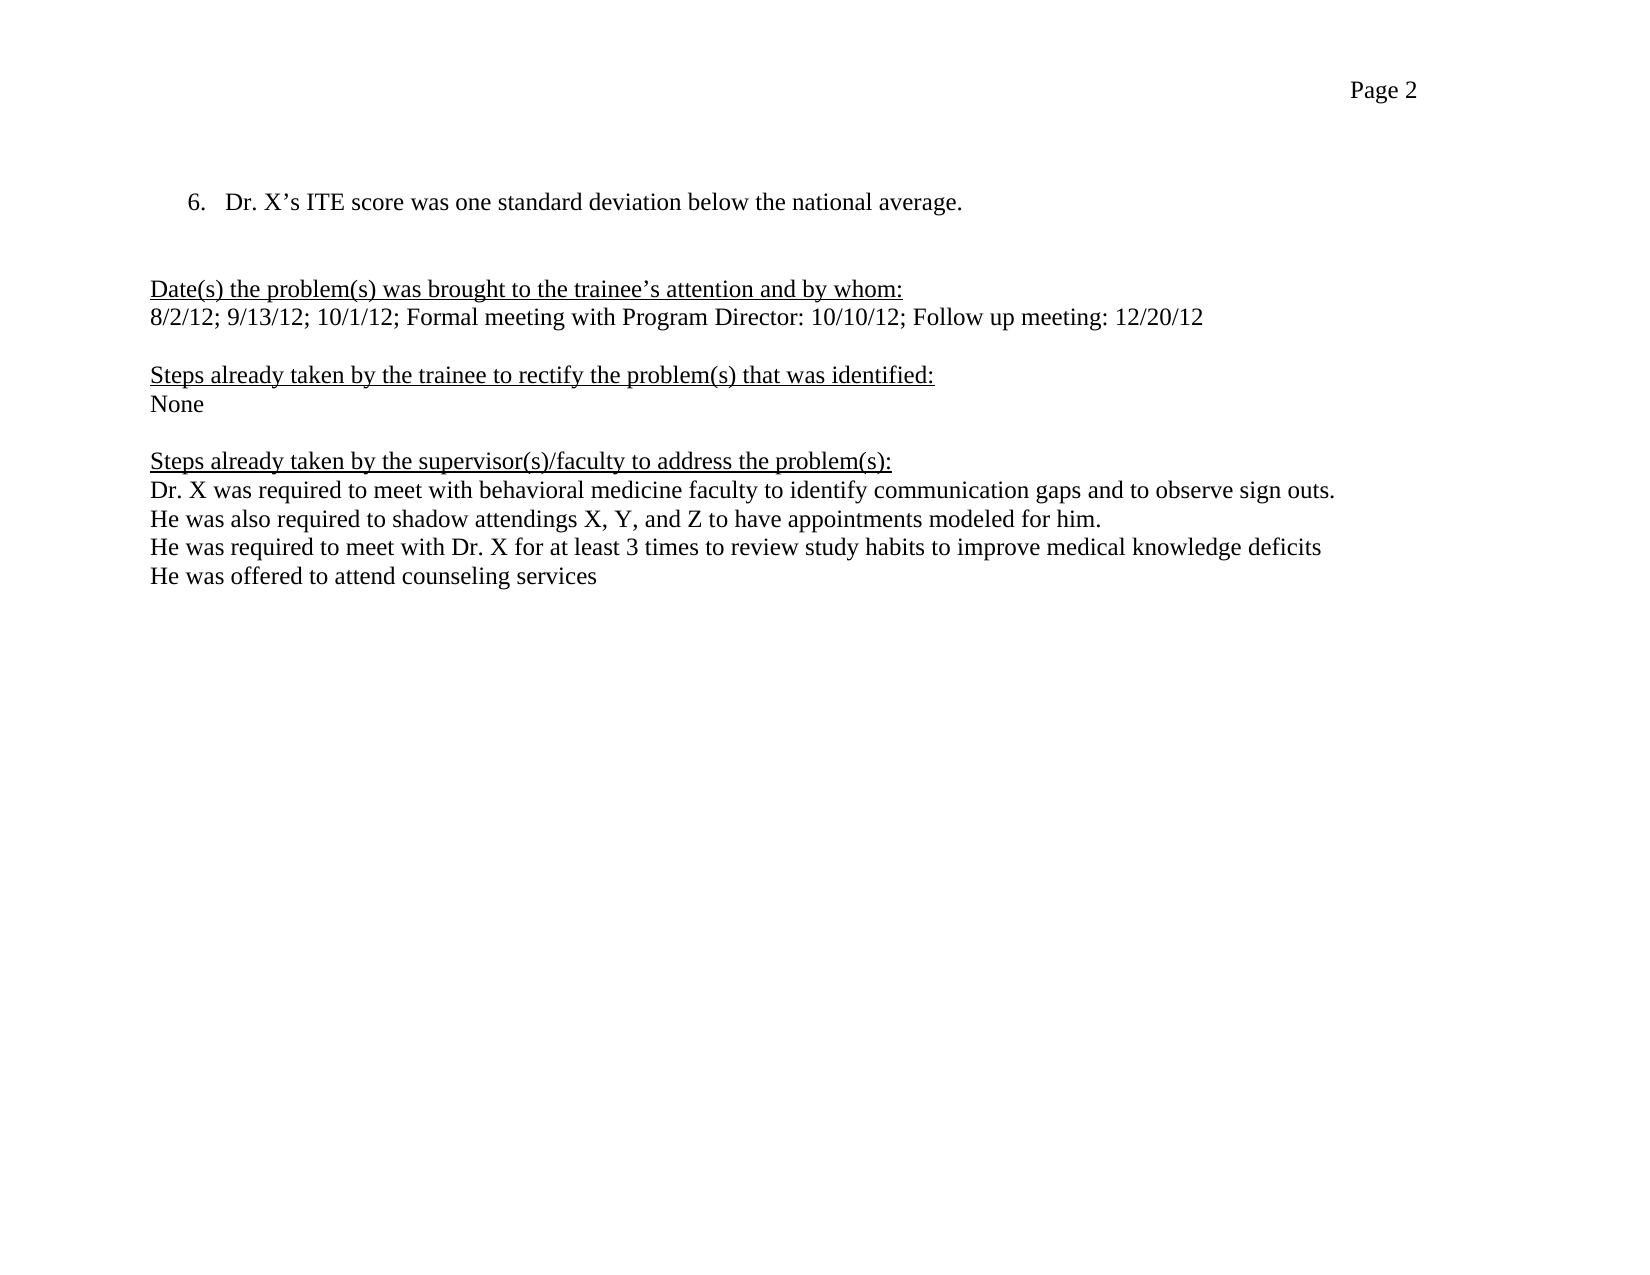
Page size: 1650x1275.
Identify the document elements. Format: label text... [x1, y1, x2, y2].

text Date(s) the problem(s) was brought to the trainee’s attention and by whom: [150, 274, 1500, 302]
text 8/2/12; 9/13/12; 10/1/12; Formal meeting with Program Director: 10/10/12; Follow up meeting: 12/20/12 [150, 302, 1500, 331]
text None [150, 389, 1500, 417]
text He was required to meet with Dr. X for at least 3 times to review study habits to improve medical knowledge deficits [150, 532, 1500, 561]
text Steps already taken by the trainee to rectify the problem(s) that was identified: [150, 360, 1500, 389]
text Steps already taken by the supervisor(s)/faculty to address the problem(s): [150, 446, 1500, 475]
list Dr. X’s ITE score was one standard deviation below the national average. [187, 187, 1500, 216]
text He was offered to attend counseling services [150, 561, 1500, 590]
text He was also required to shadow attendings X, Y, and Z to have appointments modeled for him. [150, 504, 1500, 532]
text Dr. X was required to meet with behavioral medicine faculty to identify communication gaps and to observe sign outs. [150, 475, 1500, 504]
